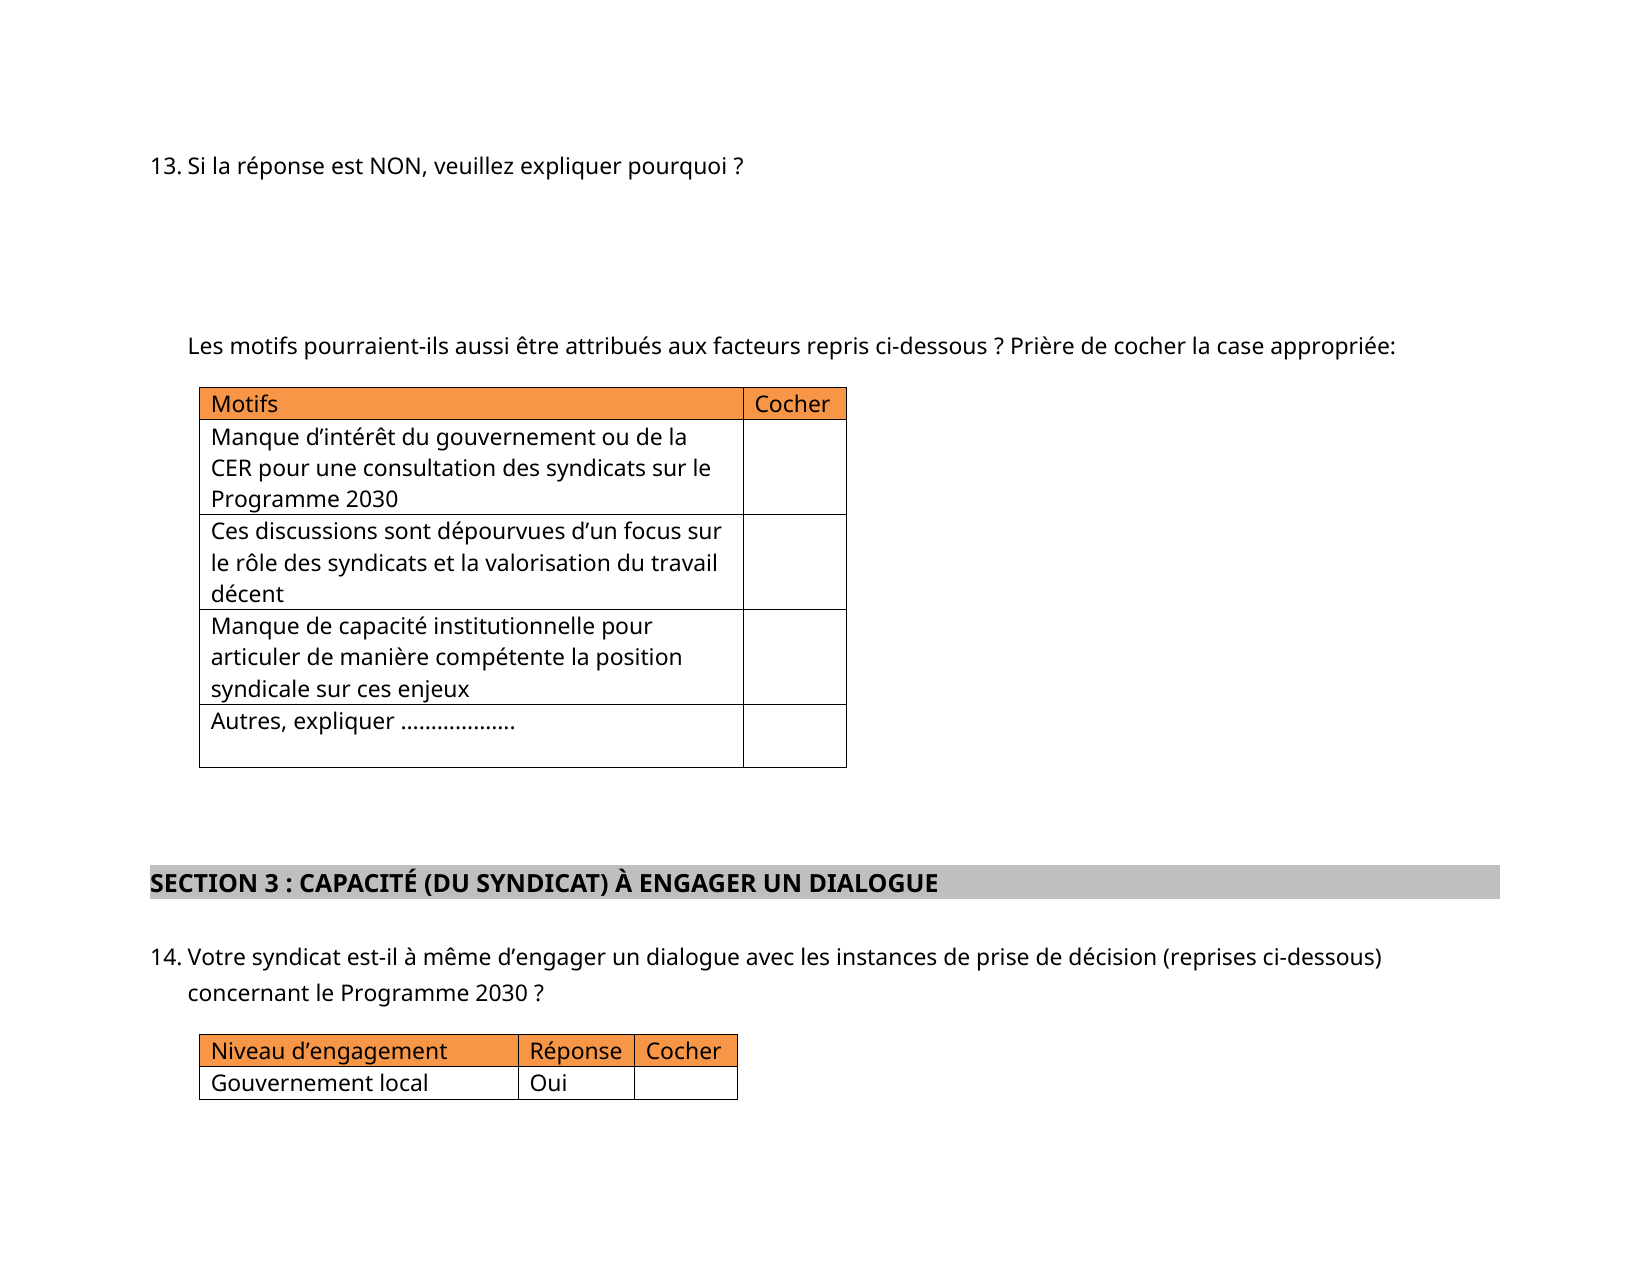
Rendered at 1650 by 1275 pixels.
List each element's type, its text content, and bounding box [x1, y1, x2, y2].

table_cell Manque de capacité institutionnelle pour articuler de manière compétente la position syndicale sur ces enjeux [200, 610, 743, 704]
table_cell Oui [519, 1067, 634, 1098]
list Les motifs pourraient-ils aussi être attribués aux facteurs repris ci-dessous ? Prière de cocher la case appropriée: [187, 330, 1500, 361]
table_cell Ces discussions sont dépourvues d’un focus sur le rôle des syndicats et la valorisation du travail décent [200, 515, 743, 609]
table_cell [744, 420, 846, 514]
table_cell [744, 610, 846, 704]
text SECTION 3 : CAPACITÉ (DU SYNDICAT) À ENGAGER UN DIALOGUE [150, 865, 1500, 899]
table_cell [635, 1067, 737, 1098]
table_header Niveau d’engagement [200, 1035, 518, 1066]
table_header Réponse [519, 1035, 634, 1066]
table_cell [744, 705, 846, 767]
list Votre syndicat est-il à même d’engager un dialogue avec les instances de prise de décision (reprises ci-dessous) concernant le Programme 2030 ? [150, 941, 1500, 1008]
table_cell Gouvernement local [200, 1067, 518, 1098]
table_header Cocher [635, 1035, 737, 1066]
table_cell [744, 515, 846, 609]
table_header Motifs [200, 388, 743, 419]
table_cell Autres, expliquer ………………. [200, 705, 743, 767]
list Si la réponse est NON, veuillez expliquer pourquoi ? [150, 150, 1500, 181]
table_cell Manque d’intérêt du gouvernement ou de la CER pour une consultation des syndicats sur le Programme 2030 [200, 420, 743, 514]
table_header Cocher [744, 388, 846, 419]
